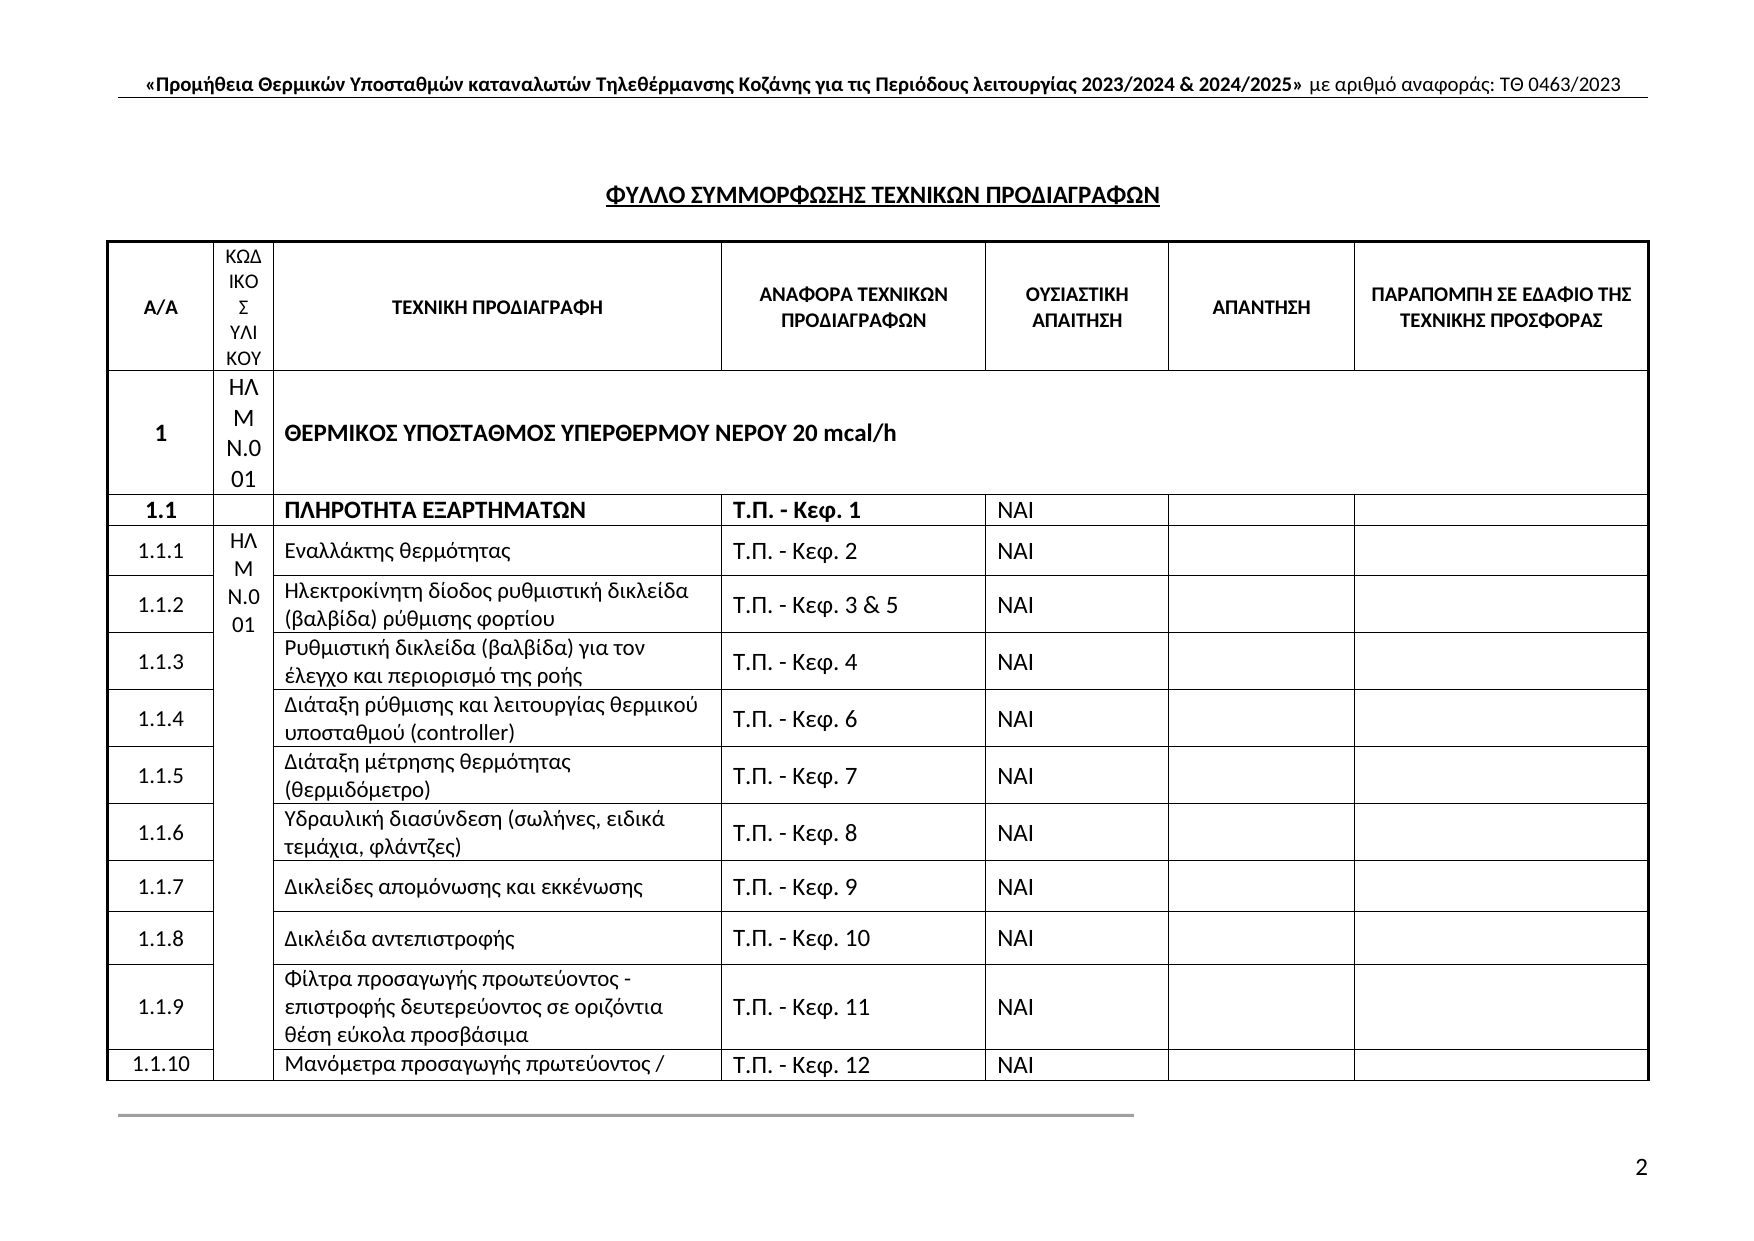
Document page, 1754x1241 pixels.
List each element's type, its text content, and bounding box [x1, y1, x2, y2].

table_cell [1355, 690, 1647, 746]
table_header ΟΥΣΙΑΣΤΙΚΗ ΑΠΑΙΤΗΣΗ [986, 243, 1168, 370]
table_cell 1.1.3 [109, 633, 213, 689]
table_cell [214, 495, 273, 525]
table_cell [274, 1050, 721, 1080]
table_cell Διάταξη ρύθμισης και λειτουργίας θερμικού υποσταθμού (controller) [274, 690, 721, 746]
table_header ΑΝΑΦΟΡΑ ΤΕΧΝΙΚΩΝ ΠΡΟΔΙΑΓΡΑΦΩΝ [722, 243, 985, 370]
table_cell Διάταξη μέτρησης θερμότητας (θερμιδόμετρο) [274, 747, 721, 803]
table_cell [1169, 747, 1354, 803]
table_cell Δικλέιδα αντεπιστροφής [274, 912, 721, 963]
table_cell ΝΑΙ [986, 495, 1168, 525]
table_cell [1355, 965, 1647, 1048]
table_cell ΝΑΙ [986, 965, 1168, 1048]
table_header Α/Α [109, 243, 213, 370]
table_cell ΝΑΙ [986, 1050, 1168, 1080]
table_cell [1169, 861, 1354, 911]
table_cell 1.1.1 [109, 526, 213, 575]
table_cell Τ.Π. - Κεφ. 9 [722, 861, 985, 911]
table_cell Τ.Π. - Κεφ. 11 [722, 965, 985, 1048]
table_cell Τ.Π. - Κεφ. 7 [722, 747, 985, 803]
table_cell ΠΛΗΡΟΤΗΤΑ ΕΞΑΡΤΗΜΑΤΩΝ [274, 495, 721, 525]
table_cell Ρυθμιστική δικλείδα (βαλβίδα) για τον έλεγχο και περιορισμό της ροής [274, 633, 721, 689]
table_cell 1.1.10 [109, 1050, 213, 1080]
table_cell ΝΑΙ [986, 912, 1168, 963]
table_cell ΝΑΙ [986, 633, 1168, 689]
table_cell Τ.Π. - Κεφ. 2 [722, 526, 985, 575]
table_cell [1355, 804, 1647, 860]
table_cell ΝΑΙ [986, 526, 1168, 575]
table_cell [1169, 633, 1354, 689]
table_header ΑΠΑΝΤΗΣΗ [1169, 243, 1354, 370]
table_cell Τ.Π. - Κεφ. 8 [722, 804, 985, 860]
table_cell ΘΕΡΜΙΚΟΣ ΥΠΟΣΤΑΘΜΟΣ ΥΠΕΡΘΕΡΜΟΥ ΝΕΡΟΥ 20 mcal/h [274, 371, 1647, 493]
table_cell 1.1.7 [109, 861, 213, 911]
table_cell Τ.Π. - Κεφ. 12 [722, 1050, 985, 1080]
table_cell [1355, 1050, 1647, 1080]
table_cell 1.1 [109, 495, 213, 525]
table_cell ΝΑΙ [986, 690, 1168, 746]
table_cell Φίλτρα προσαγωγής προωτεύοντος - επιστροφής δευτερεύοντος σε οριζόντια θέση εύκολα προσβάσιμα [274, 965, 721, 1048]
table_cell 1.1.9 [109, 965, 213, 1048]
table_cell [1169, 690, 1354, 746]
table_cell Τ.Π. - Κεφ. 4 [722, 633, 985, 689]
table_header ΤΕΧΝΙΚΗ ΠΡΟΔΙΑΓΡΑΦΗ [274, 243, 721, 370]
table_cell [1169, 965, 1354, 1048]
table_cell 1.1.4 [109, 690, 213, 746]
table_cell Δικλείδες απομόνωσης και εκκένωσης [274, 861, 721, 911]
text ΦΥΛΛΟ ΣΥΜΜΟΡΦΩΣΗΣ ΤΕΧΝΙΚΩΝ ΠΡΟΔΙΑΓΡΑΦΩΝ [118, 179, 1648, 209]
table_cell Τ.Π. - Κεφ. 1 [722, 495, 985, 525]
table_cell ΗΛΜ Ν.001 [214, 371, 273, 493]
table_cell Υδραυλική διασύνδεση (σωλήνες, ειδικά τεμάχια, φλάντζες) [274, 804, 721, 860]
table_cell [1169, 912, 1354, 963]
table_cell [1355, 912, 1647, 963]
table_cell [1355, 633, 1647, 689]
table_cell ΗΛΜ Ν.001 [214, 526, 273, 1080]
table_cell 1 [109, 371, 213, 493]
table_cell [1169, 804, 1354, 860]
table_header ΠΑΡΑΠΟΜΠΗ ΣΕ ΕΔΆΦΙΟ ΤΗΣ ΤΕΧΝΙΚΗΣ ΠΡΟΣΦΟΡΑΣ [1355, 243, 1647, 370]
table_cell 1.1.6 [109, 804, 213, 860]
table_cell ΝΑΙ [986, 747, 1168, 803]
table_cell Ηλεκτροκίνητη δίοδος ρυθμιστική δικλείδα (βαλβίδα) ρύθμισης φορτίου [274, 576, 721, 632]
table_cell ΝΑΙ [986, 804, 1168, 860]
table_cell ΝΑΙ [986, 576, 1168, 632]
table_cell [1169, 495, 1354, 525]
table_cell [1355, 861, 1647, 911]
table_cell Εναλλάκτης θερμότητας [274, 526, 721, 575]
table_cell [1169, 526, 1354, 575]
table_cell [1355, 576, 1647, 632]
table_header ΚΩΔΙΚΟΣ ΥΛΙΚΟΥ [214, 243, 273, 370]
table_cell Τ.Π. - Κεφ. 6 [722, 690, 985, 746]
table_cell ΝΑΙ [986, 861, 1168, 911]
table_cell [1169, 1050, 1354, 1080]
table_cell [1169, 576, 1354, 632]
table_cell 1.1.2 [109, 576, 213, 632]
table_cell 1.1.8 [109, 912, 213, 963]
table_cell [1355, 526, 1647, 575]
table_cell Τ.Π. - Κεφ. 10 [722, 912, 985, 963]
table_cell 1.1.5 [109, 747, 213, 803]
table_cell [1355, 495, 1647, 525]
table_cell Τ.Π. - Κεφ. 3 & 5 [722, 576, 985, 632]
table_cell [1355, 747, 1647, 803]
